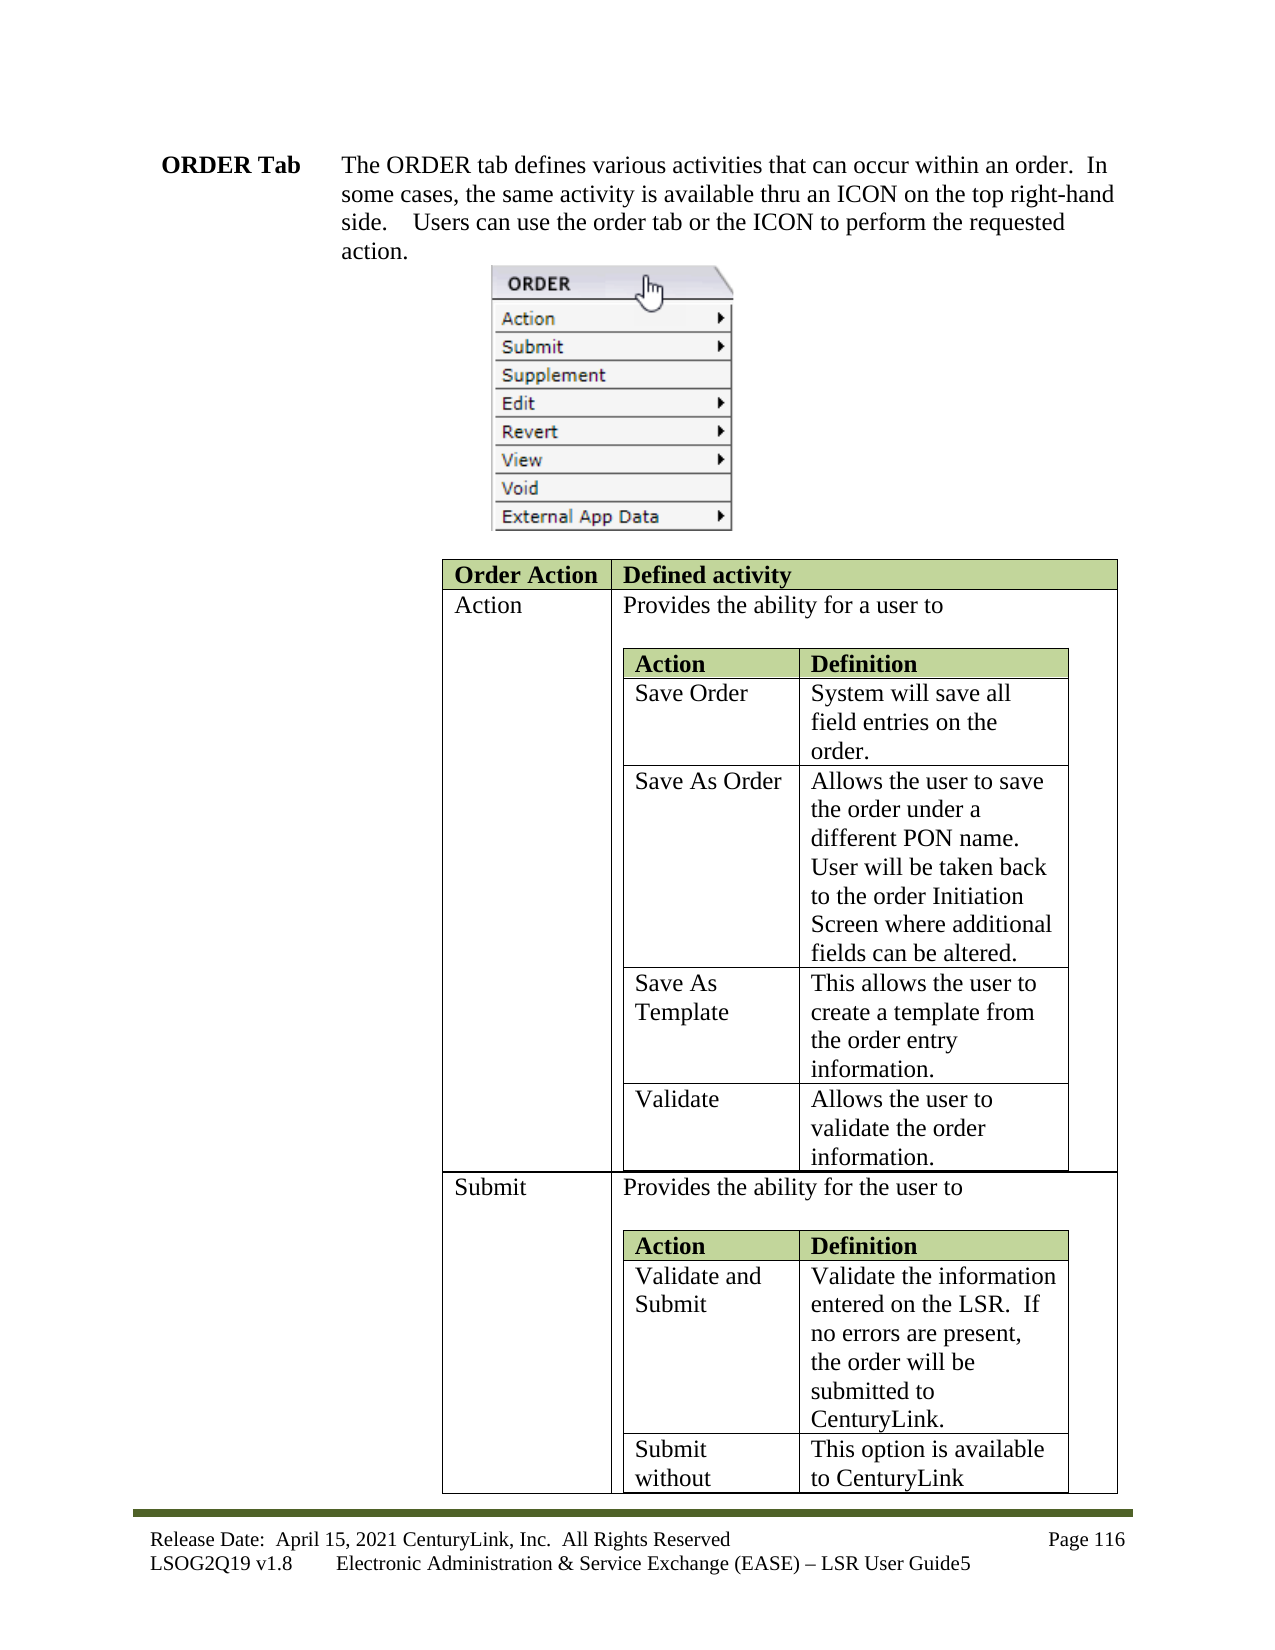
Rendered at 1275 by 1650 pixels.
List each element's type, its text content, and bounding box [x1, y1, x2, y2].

table_cell ORDER Tab [150, 150, 330, 1494]
picture [491, 265, 734, 531]
